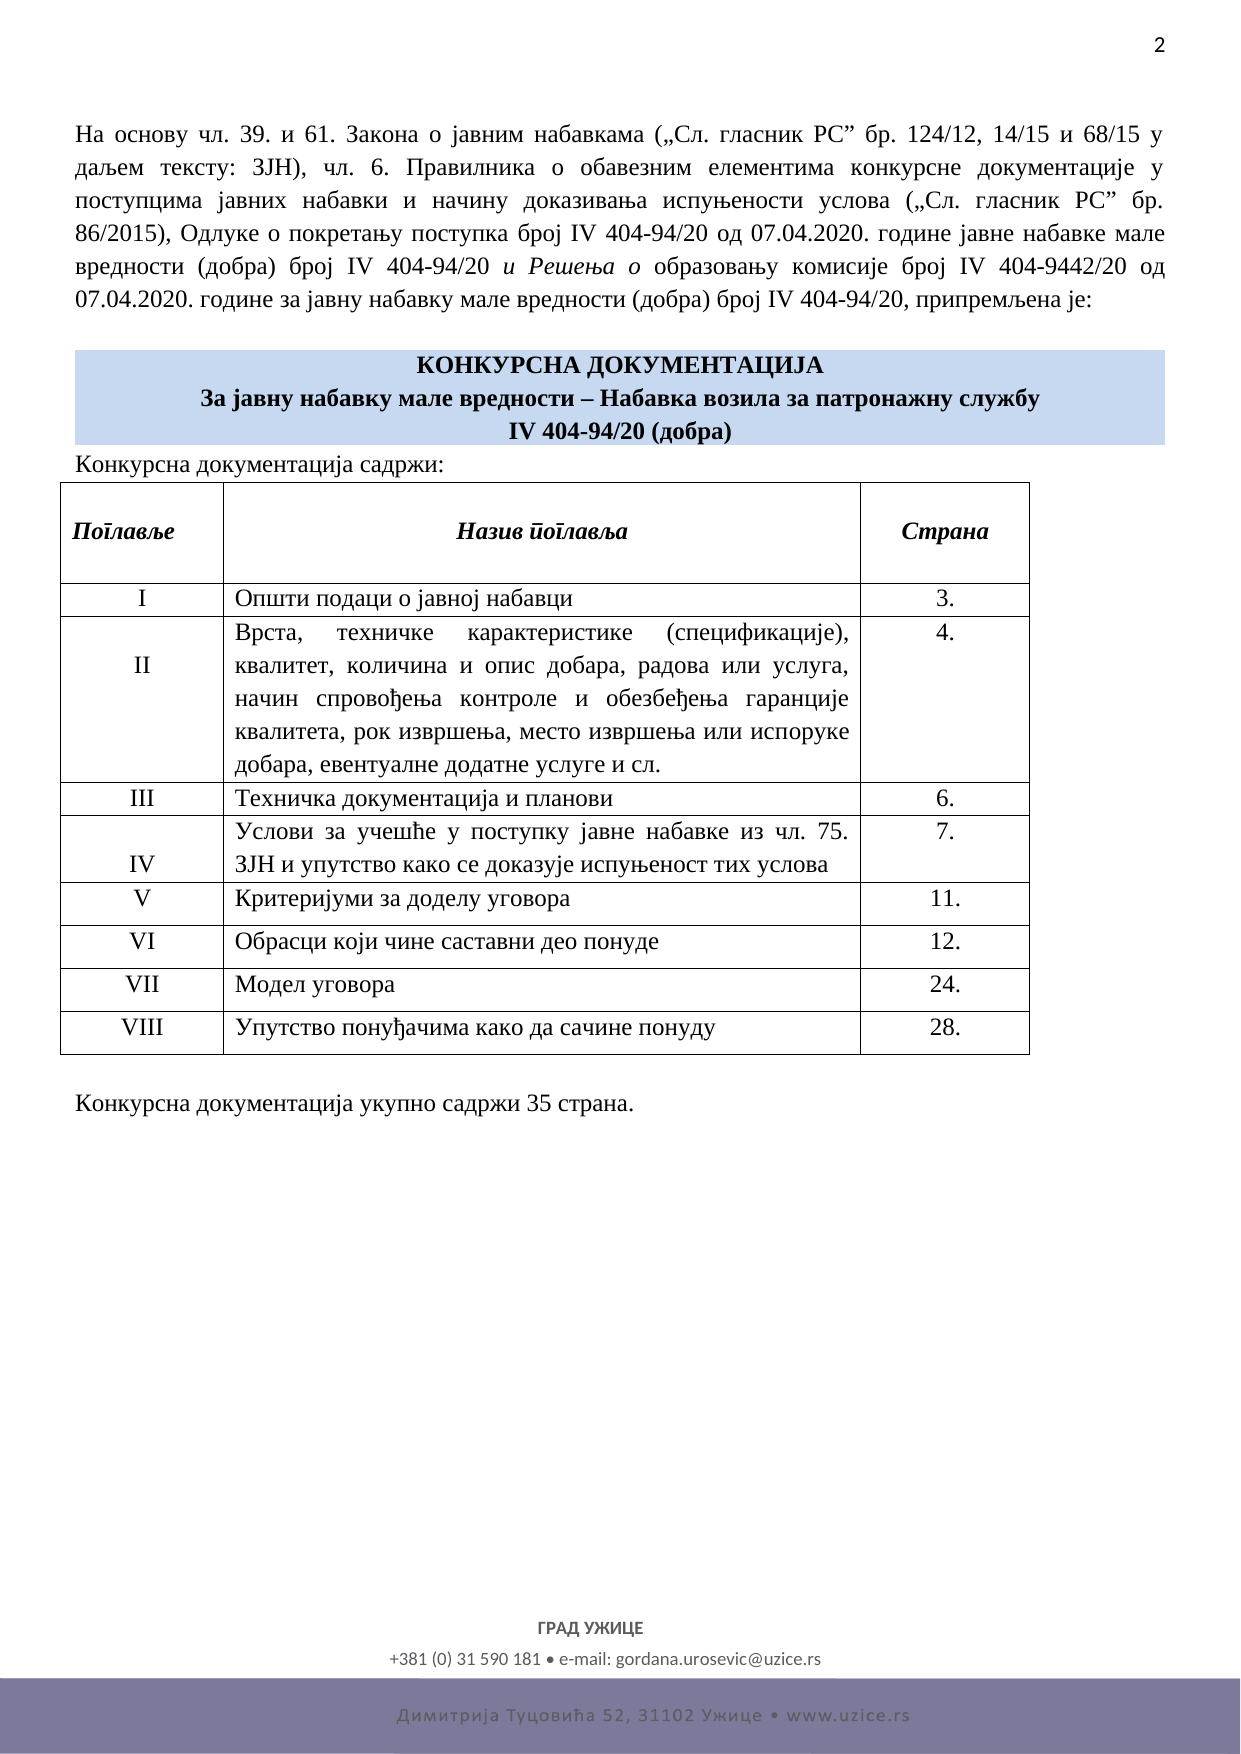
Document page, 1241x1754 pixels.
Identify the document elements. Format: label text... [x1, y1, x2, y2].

table_cell V [61, 883, 223, 925]
table_cell Техничка документација и планови [224, 783, 860, 815]
table_cell 24. [861, 969, 1029, 1011]
table_cell 7. [861, 816, 1029, 882]
table_cell II [61, 617, 223, 782]
text IV 404-94/20 (добра) [75, 416, 1165, 445]
text За јавну набавку мале вредности – Набавка возила за патронажну службу [75, 383, 1165, 412]
table_cell Обрасци који чине саставни део понуде [224, 926, 860, 968]
picture [0, 1677, 1241, 1754]
table_cell VIII [61, 1012, 223, 1054]
table_cell I [61, 584, 223, 616]
table_cell VI [61, 926, 223, 968]
table_header Поглавље [61, 483, 223, 582]
text Конкурсна документација укупно садржи 35 страна. [75, 1088, 1165, 1117]
table_cell Врста, техничке карактеристике (спецификације), квалитет, количина и опис добара, радова или услуга, начин спровођења контроле и обезбеђења гаранције квалитета, рок извршења, место извршења или испoруке добара, евентуалне додатне услуге и сл. [224, 617, 860, 782]
table_cell III [61, 783, 223, 815]
table_cell Услови за учешће у поступку јавне набавке из чл. 75. ЗЈН и упутство како се доказује испуњеност тих услова [224, 816, 860, 882]
text КОНКУРСНА ДОКУМЕНТАЦИЈА [75, 350, 1165, 379]
table_cell IV [61, 816, 223, 882]
table_cell 12. [861, 926, 1029, 968]
table_cell 11. [861, 883, 1029, 925]
table_header Страна [861, 483, 1029, 582]
table_cell Општи подаци о јавној набавци [224, 584, 860, 616]
table_cell 28. [861, 1012, 1029, 1054]
table_header Назив поглавља [224, 483, 860, 582]
table_cell Упутство понуђачима како да сачине понуду [224, 1012, 860, 1054]
table_cell Критеријуми за доделу уговора [224, 883, 860, 925]
table_cell VII [61, 969, 223, 1011]
table_cell 4. [861, 617, 1029, 782]
table_cell 3. [861, 584, 1029, 616]
table_cell Модел уговора [224, 969, 860, 1011]
text На основу чл. 39. и 61. Закона о јавним набавкама („Сл. гласник РС” бр. 124/12, 14/15 и 68/15 у даљем тексту: ЗЈН), чл. 6. Правилника о обавезним елементима конкурсне документације у поступцима јавних набавки и начину доказивања испуњености услова („Сл. гласник РС” бр. 86/2015), Одлуке о покретању поступка број IV 404-94/20 од 07.04.2020. године јавне набавке мале вредности (добра) број IV 404-94/20 и Решења о образовању комисије број IV 404-9442/20 од 07.04.2020. године за јавну набавку мале вредности (добра) број IV 404-94/20, припремљена је: [75, 119, 1165, 313]
text Конкурсна документација садржи: [75, 449, 1165, 478]
table_cell 6. [861, 783, 1029, 815]
